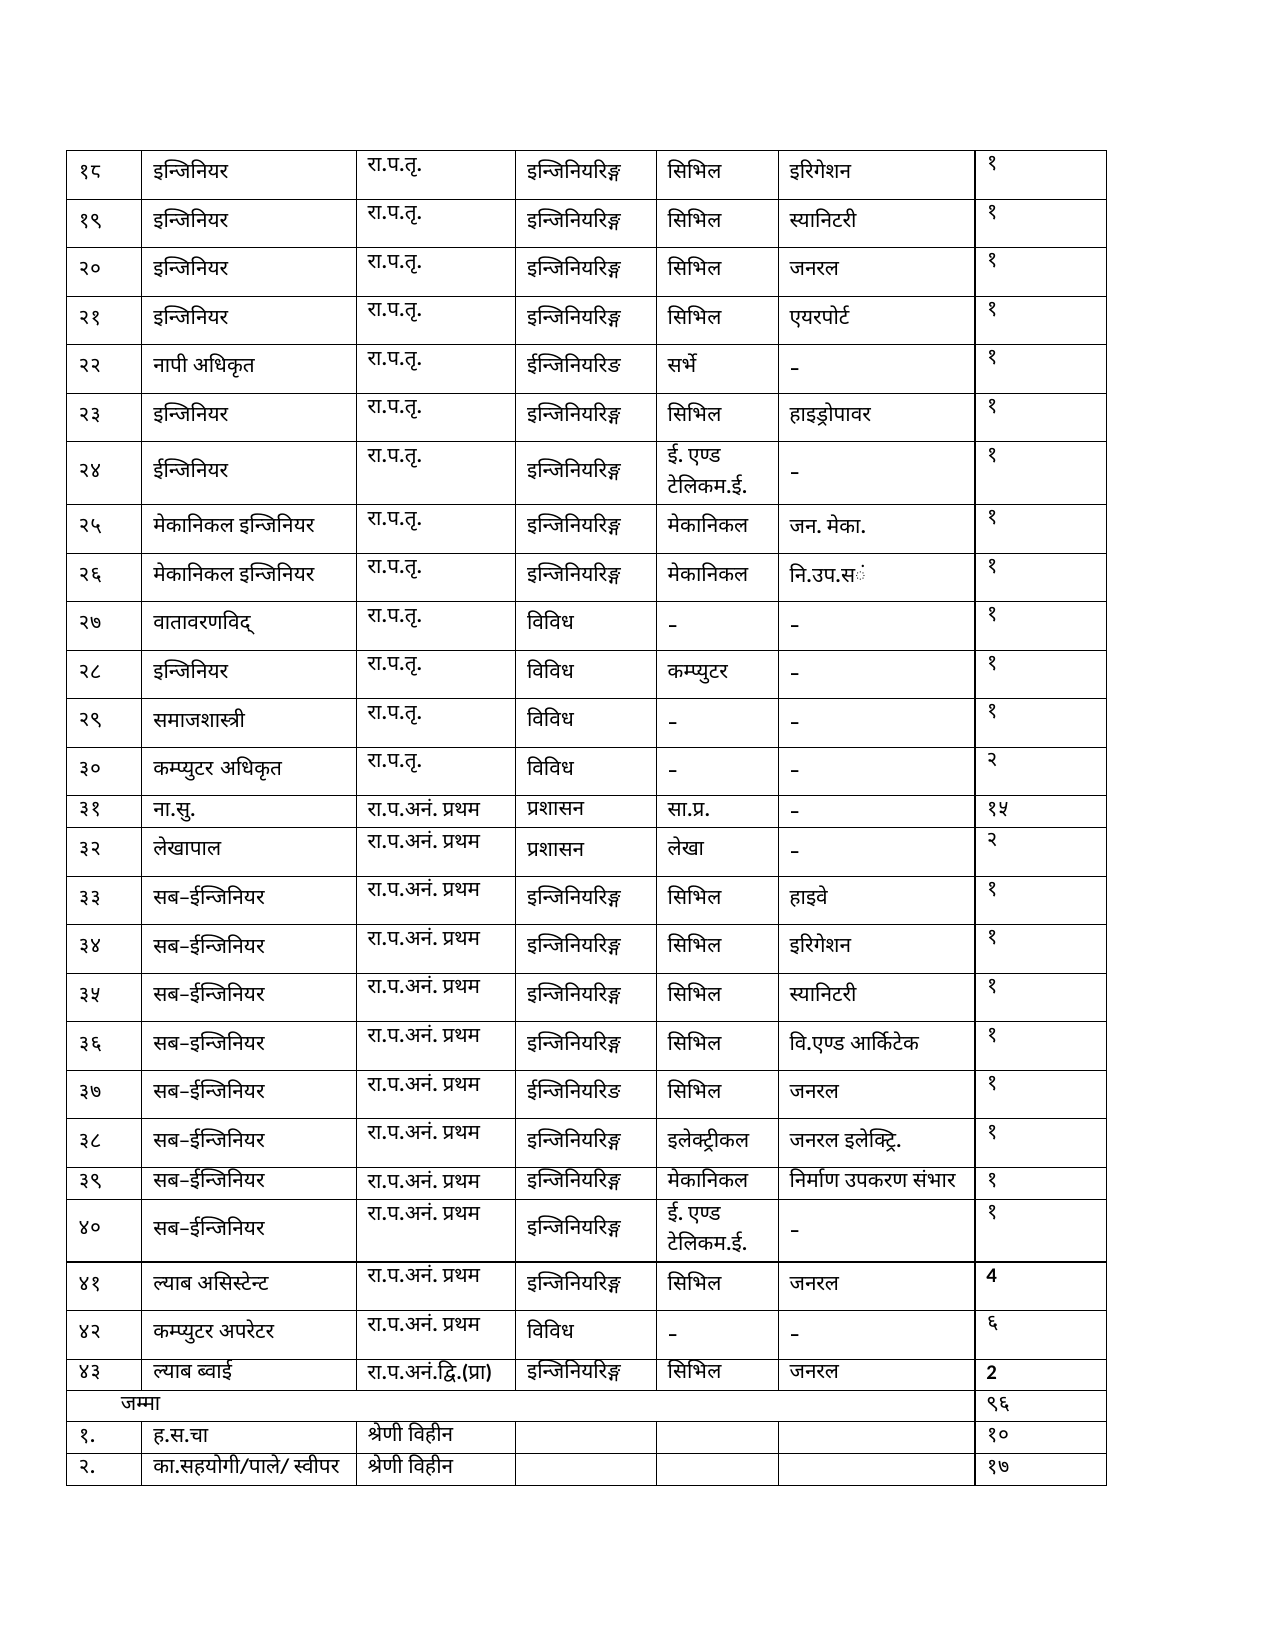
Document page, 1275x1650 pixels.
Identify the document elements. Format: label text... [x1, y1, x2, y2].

table_cell २ [976, 748, 1106, 795]
table_cell १९ [67, 200, 141, 247]
table_cell सब–ईन्जिनियर [142, 877, 356, 924]
table_cell रा.प.तृ. [357, 602, 515, 649]
table_cell रा.प.अनं. प्रथम [357, 1119, 515, 1167]
table_cell रा.प.तृ. [357, 345, 515, 393]
table_cell १ [976, 1022, 1106, 1070]
table_cell इन्जिनियरिङ्ग [516, 974, 656, 1021]
table_cell – [657, 699, 778, 747]
table_cell – [779, 442, 974, 504]
table_cell – [779, 1311, 974, 1358]
table_cell २४ [67, 442, 141, 504]
table_cell १ [976, 1168, 1106, 1199]
table_cell इन्जिनियरिङ्ग [516, 151, 656, 198]
table_cell रा.प.अनं. प्रथम [357, 1071, 515, 1118]
table_cell ह.स.चा [142, 1422, 356, 1453]
table_cell ३७ [67, 1071, 141, 1118]
table_cell ‍समाजशास्त्री [142, 699, 356, 747]
table_cell – [779, 699, 974, 747]
table_cell १० [976, 1422, 1106, 1453]
table_cell ३८ [67, 1119, 141, 1167]
table_cell २२ [67, 345, 141, 393]
table_cell रा.प.तृ. [357, 442, 515, 504]
table_cell १ [976, 925, 1106, 973]
table_cell इन्जिनियर [142, 200, 356, 247]
table_cell १ [976, 297, 1106, 344]
table_cell विविध [516, 602, 656, 649]
table_cell इलेक्ट्रीकल [657, 1119, 778, 1167]
table_cell १ [976, 699, 1106, 747]
table_cell सब–ईन्जिनियर [142, 1200, 356, 1261]
table_cell सिभिल [657, 1022, 778, 1070]
table_cell जनरल [779, 1263, 974, 1310]
table_cell सिभिल [657, 877, 778, 924]
table_cell – [779, 651, 974, 698]
table_cell इन्जिनियरिङ्ग [516, 1360, 656, 1390]
table_cell रा.प.अनं. प्रथम [357, 1263, 515, 1310]
table_cell [516, 1422, 656, 1453]
table_cell सिभिल [657, 394, 778, 441]
table_cell २. [67, 1454, 141, 1484]
table_cell रा.प.तृ. [357, 394, 515, 441]
table_cell – [779, 828, 974, 876]
table_cell विविध [516, 1311, 656, 1358]
table_cell रा.प.तृ. [357, 248, 515, 296]
table_cell सिभिल [657, 1263, 778, 1310]
table_cell ३० [67, 748, 141, 795]
table_cell ईन्जिनियरिङ [516, 1071, 656, 1118]
table_cell – [779, 345, 974, 393]
table_cell १ [976, 442, 1106, 504]
table_cell ३९ [67, 1168, 141, 1199]
table_cell १ [976, 602, 1106, 649]
table_cell ल्याब ब्वाई [142, 1360, 356, 1390]
table_cell सिभिल [657, 151, 778, 198]
table_cell – [779, 602, 974, 649]
table_cell १ [976, 1119, 1106, 1167]
table_cell इन्जिनियरिङ्ग [516, 1168, 656, 1199]
table_cell रा.प.तृ. [357, 699, 515, 747]
table_cell हाइवे [779, 877, 974, 924]
table_cell – [779, 748, 974, 795]
table_cell [779, 1422, 974, 1453]
table_cell ई. एण्ड टेलिकम.ई. [657, 442, 778, 504]
table_cell श्रेणी विहीन [357, 1454, 515, 1484]
table_cell २ [976, 828, 1106, 876]
table_cell जम्मा [67, 1391, 974, 1421]
table_cell इन्जिनियरिङ्ग [516, 1022, 656, 1070]
table_cell सिभिल [657, 925, 778, 973]
table_cell – [779, 796, 974, 827]
table_cell विविध [516, 748, 656, 795]
table_cell रा.प.अनं.द्वि.(प्रा) [357, 1360, 515, 1390]
table_cell 4 [976, 1263, 1106, 1310]
table_cell सिभिल [657, 248, 778, 296]
table_cell श्रेणी विहीन [357, 1422, 515, 1453]
table_cell सब–इन्जिनियर [142, 1022, 356, 1070]
table_cell जनरल [779, 248, 974, 296]
table_cell सर्भे [657, 345, 778, 393]
table_cell रा.प.अनं. प्रथम [357, 877, 515, 924]
table_cell इन्जिनियरिङ्ग [516, 200, 656, 247]
table_cell – [779, 1200, 974, 1261]
table_cell २५ [67, 505, 141, 552]
table_cell कम्प्युटर अपरेटर [142, 1311, 356, 1358]
table_cell रा.प.तृ. [357, 297, 515, 344]
table_cell प्रशासन [516, 828, 656, 876]
table_cell [657, 1454, 778, 1484]
table_cell ईन्जिनियरिङ [516, 345, 656, 393]
table_cell कम्प्युटर अधिकृत [142, 748, 356, 795]
table_cell जनरल [779, 1071, 974, 1118]
table_cell इन्जिनियरिङ्ग [516, 925, 656, 973]
table_cell १ [976, 974, 1106, 1021]
table_cell ल्याब असिस्टेन्ट [142, 1263, 356, 1310]
table_cell ३४ [67, 925, 141, 973]
table_cell जनरल [779, 1360, 974, 1390]
table_cell २६ [67, 554, 141, 601]
table_cell रा.प.अनं. प्रथम [357, 1200, 515, 1261]
table_cell ई. एण्ड टेलिकम.ई. [657, 1200, 778, 1261]
table_cell नापी अधिकृत [142, 345, 356, 393]
table_cell ३५ [67, 974, 141, 1021]
table_cell २३ [67, 394, 141, 441]
table_cell मेकानिकल इन्जिनियर [142, 505, 356, 552]
table_cell २८ [67, 651, 141, 698]
table_cell 2 [976, 1360, 1106, 1390]
table_cell सिभिल [657, 1071, 778, 1118]
table_cell नि.उप.सं [779, 554, 974, 601]
table_cell २० [67, 248, 141, 296]
table_cell रा.प.तृ. [357, 748, 515, 795]
table_cell जन. मेका. [779, 505, 974, 552]
table_cell १ [976, 345, 1106, 393]
table_cell ९६ [976, 1391, 1106, 1421]
table_cell लेखा [657, 828, 778, 876]
table_cell सब–ईन्जिनियर [142, 1168, 356, 1199]
table_cell मेकानिकल इन्जिनियर [142, 554, 356, 601]
table_cell [657, 1422, 778, 1453]
table_cell मेकानिकल [657, 1168, 778, 1199]
table_cell रा.प.अनं. प्रथम [357, 974, 515, 1021]
table_cell १ [976, 877, 1106, 924]
table_cell स्यानिटरी [779, 200, 974, 247]
table_cell वि.एण्ड आर्किटेक [779, 1022, 974, 1070]
table_cell १ [976, 505, 1106, 552]
table_cell कम्प्युटर [657, 651, 778, 698]
table_cell रा.प.तृ. [357, 151, 515, 198]
table_cell – [657, 602, 778, 649]
table_cell १ [976, 1071, 1106, 1118]
table_cell १८ [67, 151, 141, 198]
table_cell सब–ईन्जिनियर [142, 925, 356, 973]
table_cell १ [976, 151, 1106, 198]
table_cell सा.प्र. [657, 796, 778, 827]
table_cell ना.सु. [142, 796, 356, 827]
table_cell रा.प.तृ. [357, 651, 515, 698]
table_cell इन्जिनियरिङ्ग [516, 1119, 656, 1167]
table_cell इन्जिनियर [142, 394, 356, 441]
table_cell रा.प.तृ. [357, 554, 515, 601]
table_cell इरिगेशन [779, 925, 974, 973]
table_cell विविध [516, 699, 656, 747]
table_cell १५ [976, 796, 1106, 827]
table_cell ४१ [67, 1263, 141, 1310]
table_cell रा.प.अनं. प्रथम [357, 796, 515, 827]
table_cell १७ [976, 1454, 1106, 1484]
table_cell इन्जिनियरिङ्ग [516, 554, 656, 601]
table_cell २९ [67, 699, 141, 747]
table_cell का.सहयोगी/पाले/ स्वीपर [142, 1454, 356, 1484]
table_cell स्यानिटरी [779, 974, 974, 1021]
table_cell ६ [976, 1311, 1106, 1358]
table_cell १ [976, 1200, 1106, 1261]
table_cell ४२ [67, 1311, 141, 1358]
table_cell इन्जिनियर [142, 297, 356, 344]
table_cell १. [67, 1422, 141, 1453]
table_cell इन्जिनियरिङ्ग [516, 248, 656, 296]
table_cell इन्जिनियरिङ्ग [516, 394, 656, 441]
table_cell १ [976, 651, 1106, 698]
table_cell इन्जिनियरिङ्ग [516, 442, 656, 504]
table_cell मेकानिकल [657, 505, 778, 552]
table_cell ३१ [67, 796, 141, 827]
table_cell हाइड्रोपावर [779, 394, 974, 441]
table_cell सिभिल [657, 974, 778, 1021]
table_cell सब–ईन्जिनियर [142, 1119, 356, 1167]
table_cell इन्जिनियरिङ्ग [516, 1263, 656, 1310]
table_cell वातावरणविद् [142, 602, 356, 649]
table_cell १ [976, 248, 1106, 296]
table_cell इन्जिनियरिङ्ग [516, 297, 656, 344]
table_cell रा.प.अनं. प्रथम [357, 1311, 515, 1358]
table_cell निर्माण उपकरण संभार [779, 1168, 974, 1199]
table_cell जनरल इलेक्ट्रि. [779, 1119, 974, 1167]
table_cell २७ [67, 602, 141, 649]
table_cell इन्जिनियर [142, 151, 356, 198]
table_cell ३६ [67, 1022, 141, 1070]
table_cell प्रशासन [516, 796, 656, 827]
table_cell ईन्जिनियर [142, 442, 356, 504]
table_cell रा.प.तृ. [357, 505, 515, 552]
table_cell एयरपोर्ट [779, 297, 974, 344]
table_cell १ [976, 200, 1106, 247]
table_cell रा.प.अनं. प्रथम [357, 925, 515, 973]
table_cell सब–ईन्जिनियर [142, 1071, 356, 1118]
table_cell विविध [516, 651, 656, 698]
table_cell [779, 1454, 974, 1484]
table_cell सिभिल [657, 200, 778, 247]
table_cell ३३ [67, 877, 141, 924]
table_cell ४० [67, 1200, 141, 1261]
table_cell इन्जिनियरिङ्ग [516, 877, 656, 924]
table_cell – [657, 1311, 778, 1358]
table_cell १ [976, 394, 1106, 441]
table_cell इन्जिनियर [142, 248, 356, 296]
table_cell मेकानिकल [657, 554, 778, 601]
table_cell ३२ [67, 828, 141, 876]
table_cell इन्जिनियरिङ्ग [516, 1200, 656, 1261]
table_cell १ [976, 554, 1106, 601]
table_cell – [657, 748, 778, 795]
table_cell इन्जिनियरिङ्ग [516, 505, 656, 552]
table_cell [516, 1454, 656, 1484]
table_cell सब–ईन्जिनियर [142, 974, 356, 1021]
table_cell २१ [67, 297, 141, 344]
table_cell सिभिल [657, 1360, 778, 1390]
table_cell रा.प.अनं. प्रथम [357, 828, 515, 876]
table_cell रा.प.तृ. [357, 200, 515, 247]
table_cell इन्जिनियर [142, 651, 356, 698]
table_cell ४३ [67, 1360, 141, 1390]
table_cell रा.प.अनं. प्रथम [357, 1022, 515, 1070]
table_cell रा.प.अनं. प्रथम [357, 1168, 515, 1199]
table_cell सिभिल [657, 297, 778, 344]
table_cell इरिगेशन [779, 151, 974, 198]
table_cell लेखापाल [142, 828, 356, 876]
